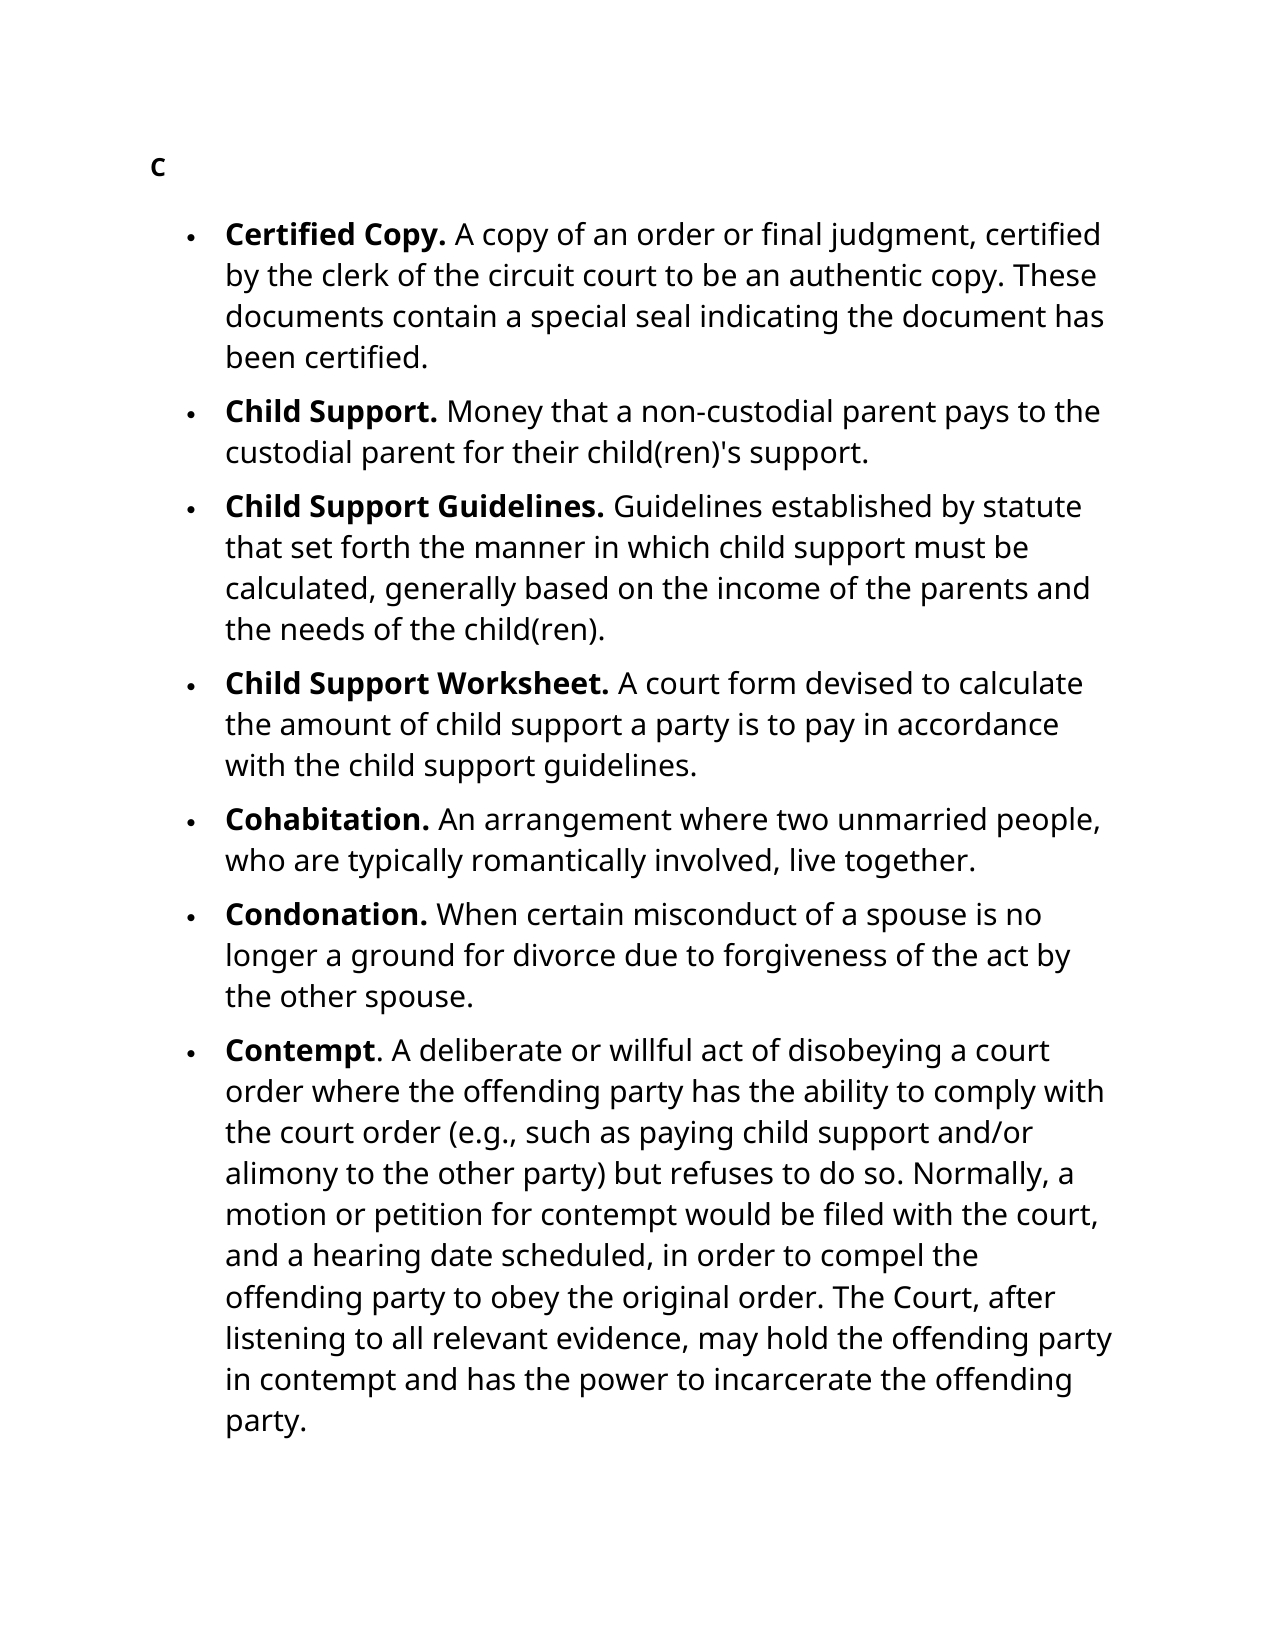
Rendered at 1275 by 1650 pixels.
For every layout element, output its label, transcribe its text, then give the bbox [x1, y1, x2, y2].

text C [150, 150, 1125, 184]
list Child Support. Money that a non-custodial parent pays to the custodial parent for their child(ren)'s support. [187, 390, 1125, 473]
list Child Support Worksheet. A court form devised to calculate the amount of child support a party is to pay in accordance with the child support guidelines. [187, 662, 1125, 786]
list Child Support Guidelines. Guidelines established by statute that set forth the manner in which child support must be calculated, generally based on the income of the parents and the needs of the child(ren). [187, 485, 1125, 650]
list Contempt. A deliberate or willful act of disobeying a court order where the offending party has the ability to comply with the court order (e.g., such as paying child support and/or alimony to the other party) but refuses to do so. Normally, a motion or petition for contempt would be filed with the court, and a hearing date scheduled, in order to compel the offending party to obey the original order. The Court, after listening to all relevant evidence, may hold the offending party in contempt and has the power to incarcerate the offending party. [187, 1029, 1125, 1440]
list Certified Copy. A copy of an order or final judgment, certified by the clerk of the circuit court to be an authentic copy. These documents contain a special seal indicating the document has been certified. [187, 213, 1125, 378]
list Condonation. When certain misconduct of a spouse is no longer a ground for divorce due to forgiveness of the act by the other spouse. [187, 893, 1125, 1016]
list Cohabitation. An arrangement where two unmarried people, who are typically romantically involved, live together. [187, 798, 1125, 880]
